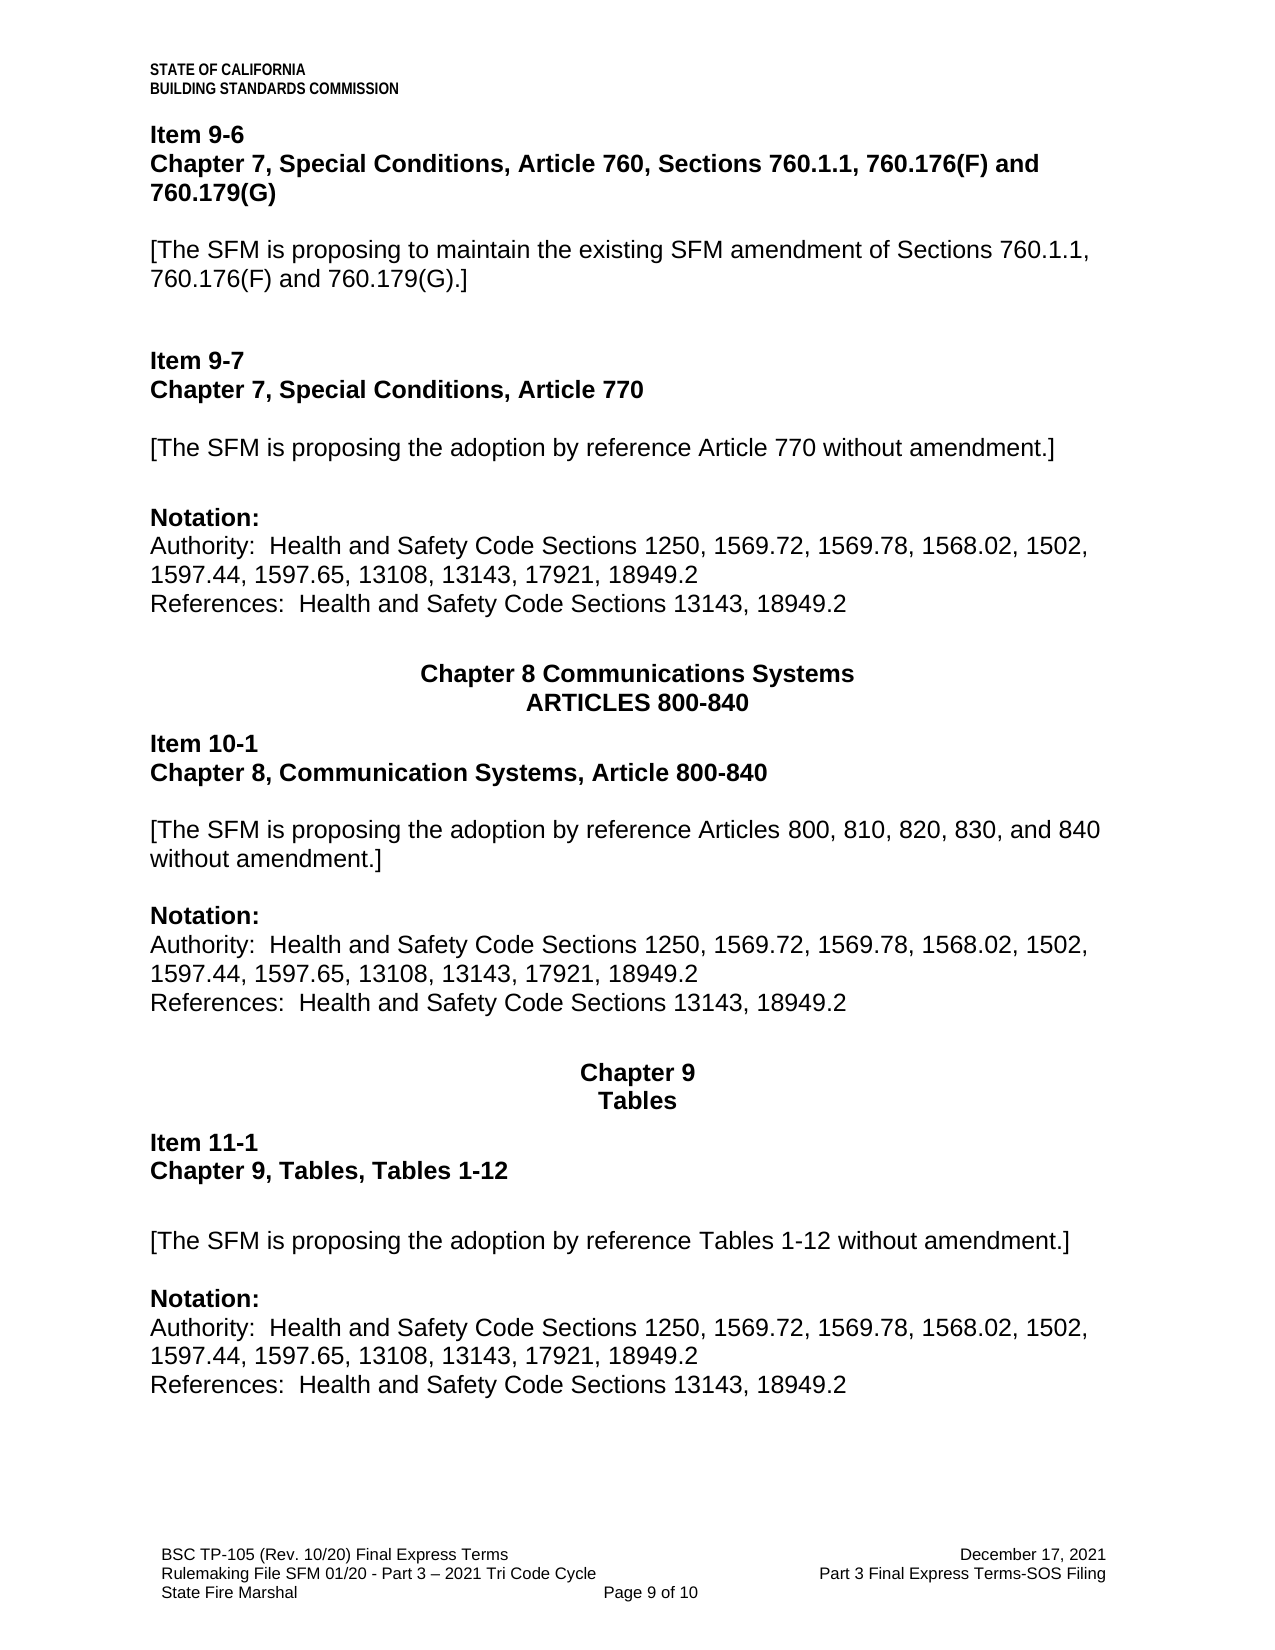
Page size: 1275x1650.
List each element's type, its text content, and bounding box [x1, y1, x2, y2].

text References: Health and Safety Code Sections 13143, 18949.2 [150, 987, 1125, 1016]
subtitle Item 10-1 Chapter 8, Communication Systems, Article 800-840 [150, 729, 1125, 786]
text [The SFM is proposing the adoption by reference Articles 800, 810, 820, 830, and 840 without amendment.] [150, 815, 1125, 872]
text References: Health and Safety Code Sections 13143, 18949.2 [150, 589, 1125, 617]
text Notation: [150, 1284, 1125, 1312]
text Notation: [150, 502, 1125, 531]
text Notation: [150, 901, 1125, 930]
text Chapter 8 Communications Systems [150, 659, 1125, 687]
text Authority: Health and Safety Code Sections 1250, 1569.72, 1569.78, 1568.02, 1502, 1597.44, 1597.65, 13108, 13143, 17921, 18949.2 [150, 531, 1125, 589]
text [The SFM is proposing the adoption by reference Tables 1-12 without amendment.] [150, 1226, 1125, 1255]
text Tables [150, 1086, 1125, 1115]
subtitle Item 9-7 Chapter 7, Special Conditions, Article 770 [150, 346, 1125, 404]
subtitle Item 11-1 Chapter 9, Tables, Tables 1-12 [150, 1127, 1125, 1185]
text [150, 1312, 1125, 1370]
text Chapter 9 [150, 1057, 1125, 1086]
text [The SFM is proposing to maintain the existing SFM amendment of Sections 760.1.1, 760.176(F) and 760.179(G).] [150, 235, 1125, 292]
text References: Health and Safety Code Sections 13143, 18949.2 [150, 1370, 1125, 1399]
text Authority: Health and Safety Code Sections 1250, 1569.72, 1569.78, 1568.02, 1502, 1597.44, 1597.65, 13108, 13143, 17921, 18949.2 [150, 930, 1125, 987]
text ARTICLES 800-840 [150, 687, 1125, 716]
subtitle Item 9-6 Chapter 7, Special Conditions, Article 760, Sections 760.1.1, 760.176(F) and 760.179(G) [150, 120, 1125, 206]
text [The SFM is proposing the adoption by reference Article 770 without amendment.] [150, 432, 1125, 461]
